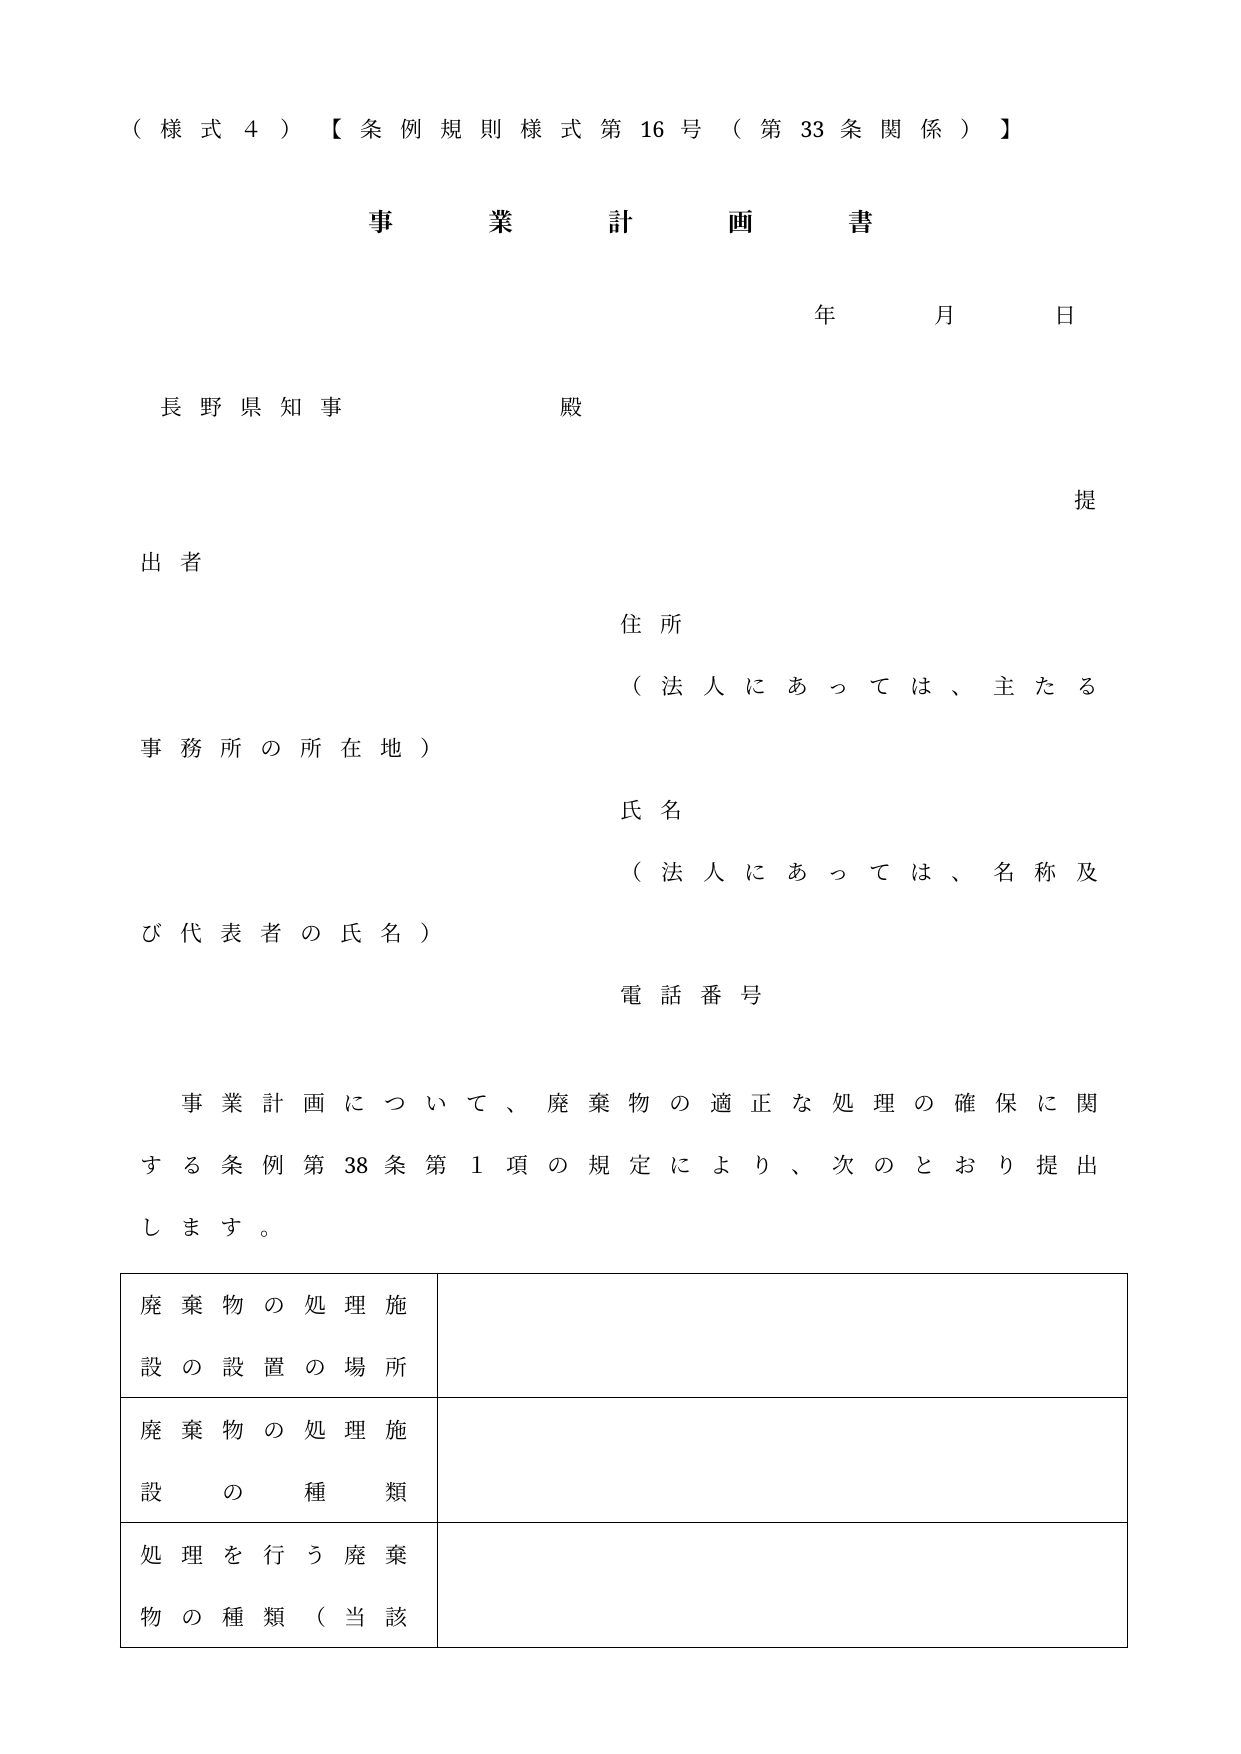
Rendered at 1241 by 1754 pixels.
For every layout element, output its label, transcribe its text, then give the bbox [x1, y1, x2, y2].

table_cell [438, 1523, 1127, 1647]
table_header 事 業 計 画 書 年 月 日 長野県知事 殿 提出者 住所 （法人にあっては、主たる事務所の所在地） 氏名 （法人にあっては、名称及び代表者の氏名） 電話番号 事業計画について、廃棄物の適正な処理の確保に関する条例第38条第１項の規定により、次のとおり提出します。 [120, 159, 1127, 1272]
table_cell 廃棄物の処理施設の設置の場所 [121, 1274, 437, 1397]
table_cell [438, 1274, 1127, 1397]
text （様式４）【条例規則様式第16号（第33条関係）】 [110, 97, 1120, 159]
table_cell 廃棄物の処理施設の種類 [121, 1398, 437, 1522]
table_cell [121, 1523, 437, 1647]
table_cell [438, 1398, 1127, 1522]
